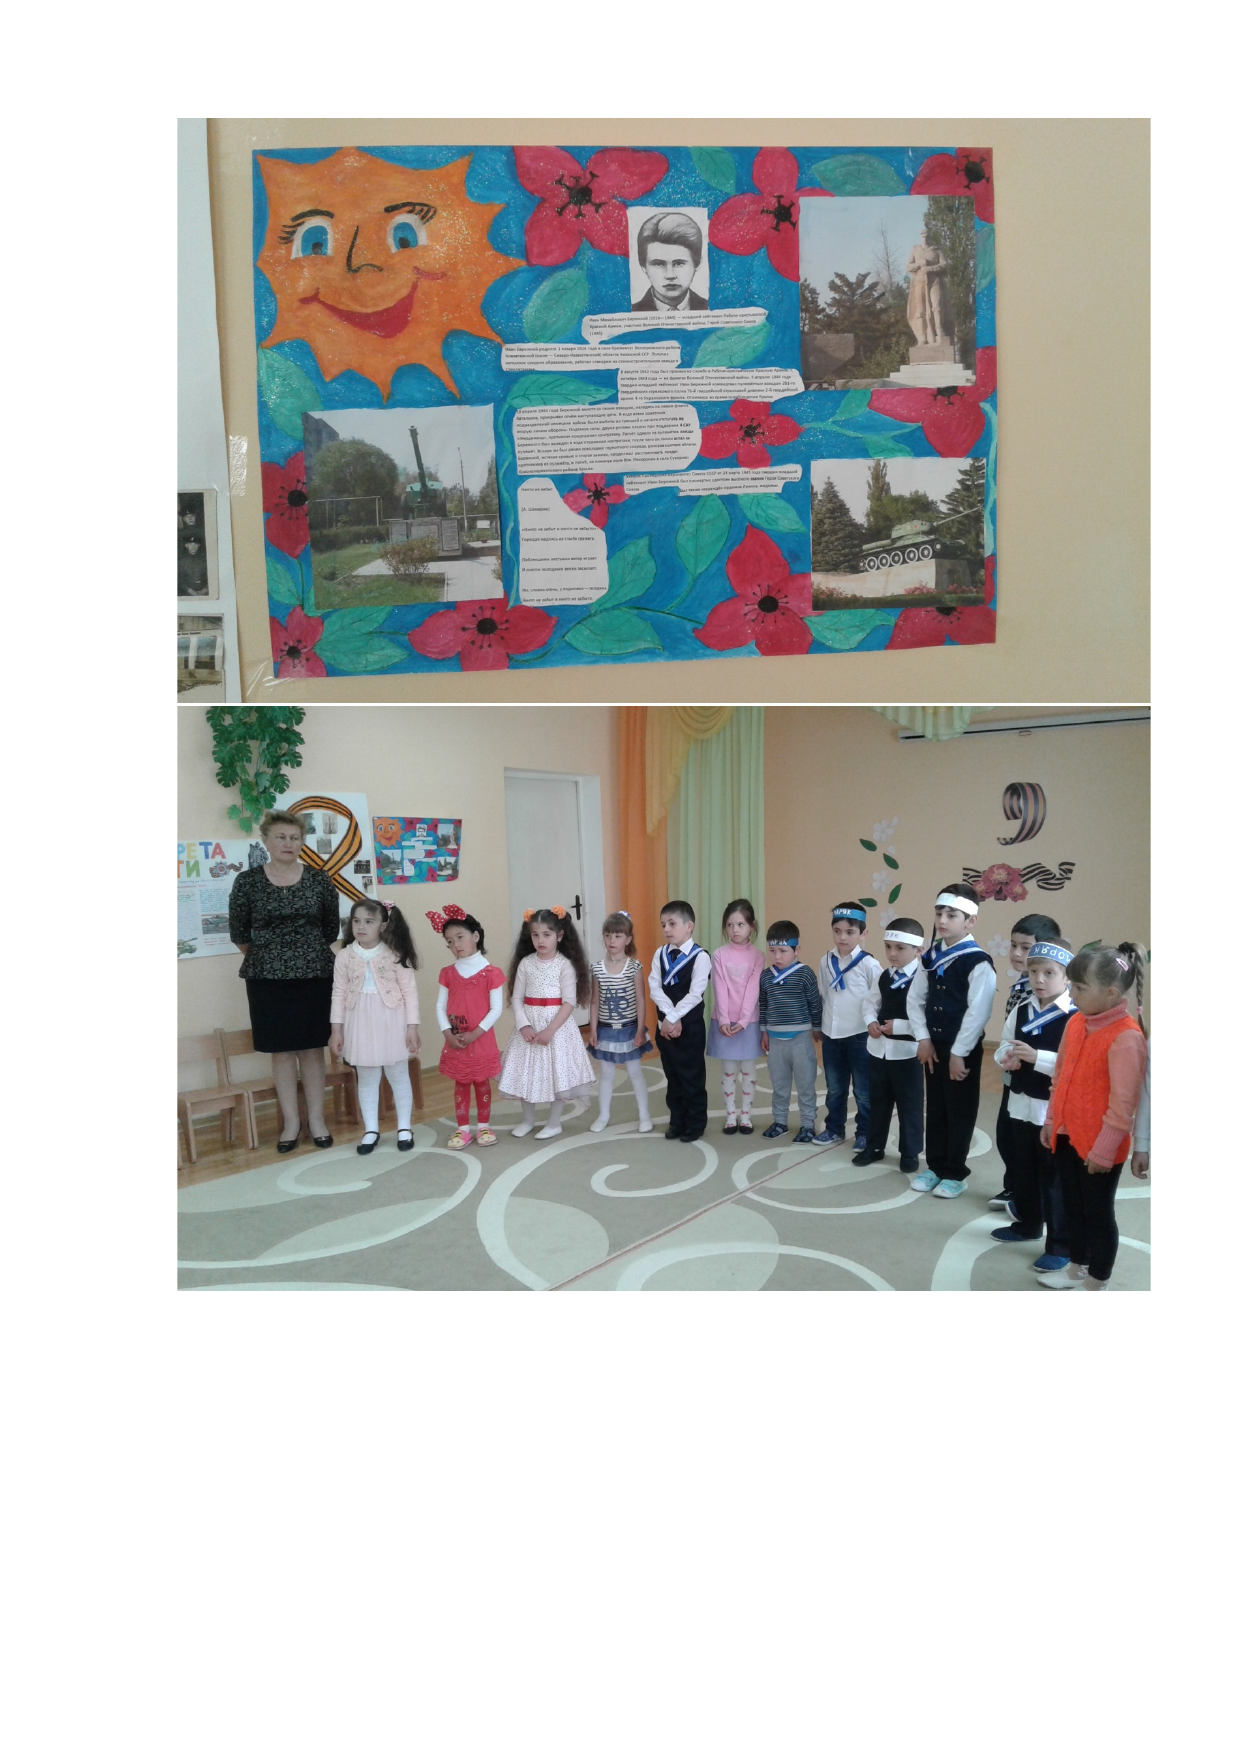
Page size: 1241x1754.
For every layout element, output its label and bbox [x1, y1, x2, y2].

picture [177, 706, 1151, 1291]
picture [177, 118, 1151, 703]
